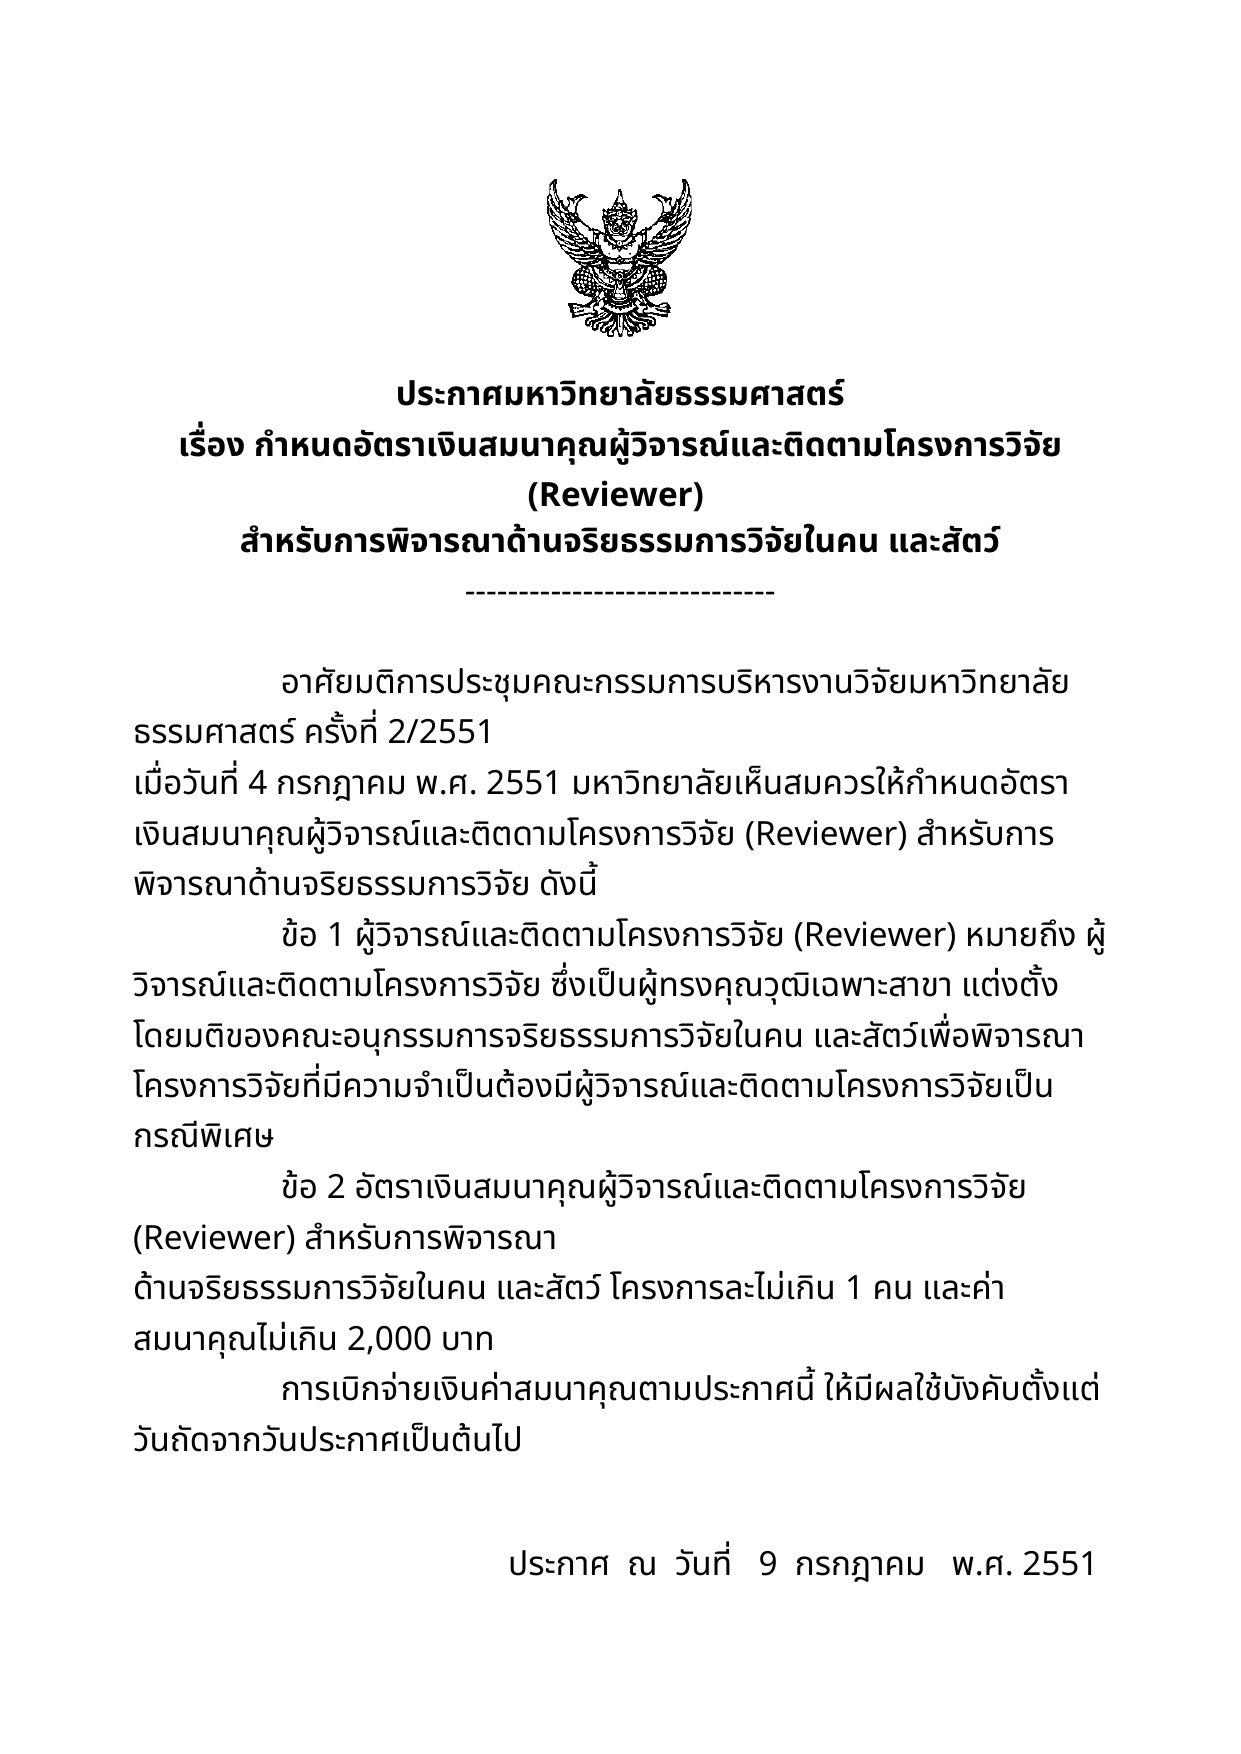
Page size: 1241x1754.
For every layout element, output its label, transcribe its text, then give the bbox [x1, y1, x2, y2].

text ----------------------------- [133, 567, 1107, 612]
text ข้อ 2 อัตราเงินสมนาคุณผู้วิจารณ์และติดตามโครงการวิจัย (Reviewer) สำหรับการพิจารณา ด้านจริยธรรมการวิจัยในคน และสัตว์ โครงการละไม่เกิน 1 คน และค่าสมนาคุณไม่เกิน 2,000 บาท [133, 1163, 1107, 1365]
text เรื่อง กำหนดอัตราเงินสมนาคุณผู้วิจารณ์และติดตามโครงการวิจัย (Reviewer) สำหรับการพิจารณาด้านจริยธรรมการวิจัยในคน และสัตว์ [133, 421, 1107, 567]
picture [535, 168, 706, 346]
text ข้อ 1 ผู้วิจารณ์และติดตามโครงการวิจัย (Reviewer) หมายถึง ผู้วิจารณ์และติดตามโครงการวิจัย ซึ่งเป็นผู้ทรงคุณวุฒิเฉพาะสาขา แต่งตั้งโดยมติของคณะอนุกรรมการจริยธรรมการวิจัยในคน และสัตว์เพื่อพิจารณาโครงการวิจัยที่มีความจำเป็นต้องมีผู้วิจารณ์และติดตามโครงการวิจัยเป็นกรณีพิเศษ [133, 911, 1107, 1163]
text อาศัยมติการประชุมคณะกรรมการบริหารงานวิจัยมหาวิทยาลัยธรรมศาสตร์ ครั้งที่ 2/2551 เมื่อวันที่ 4 กรกฎาคม พ.ศ. 2551 มหาวิทยาลัยเห็นสมควรให้กำหนดอัตราเงินสมนาคุณผู้วิจารณ์และติตดามโครงการวิจัย (Reviewer) สำหรับการพิจารณาด้านจริยธรรมการวิจัย ดังนี้ [133, 658, 1107, 911]
text การเบิกจ่ายเงินค่าสมนาคุณตามประกาศนี้ ให้มีผลใช้บังคับตั้งแต่วันถัดจากวันประกาศเป็นต้นไป [133, 1365, 1107, 1466]
text ประกาศมหาวิทยาลัยธรรมศาสตร์ [133, 370, 1107, 421]
text ประกาศ ณ วันที่ 9 กรกฎาคม พ.ศ. 2551 [133, 1539, 1107, 1590]
